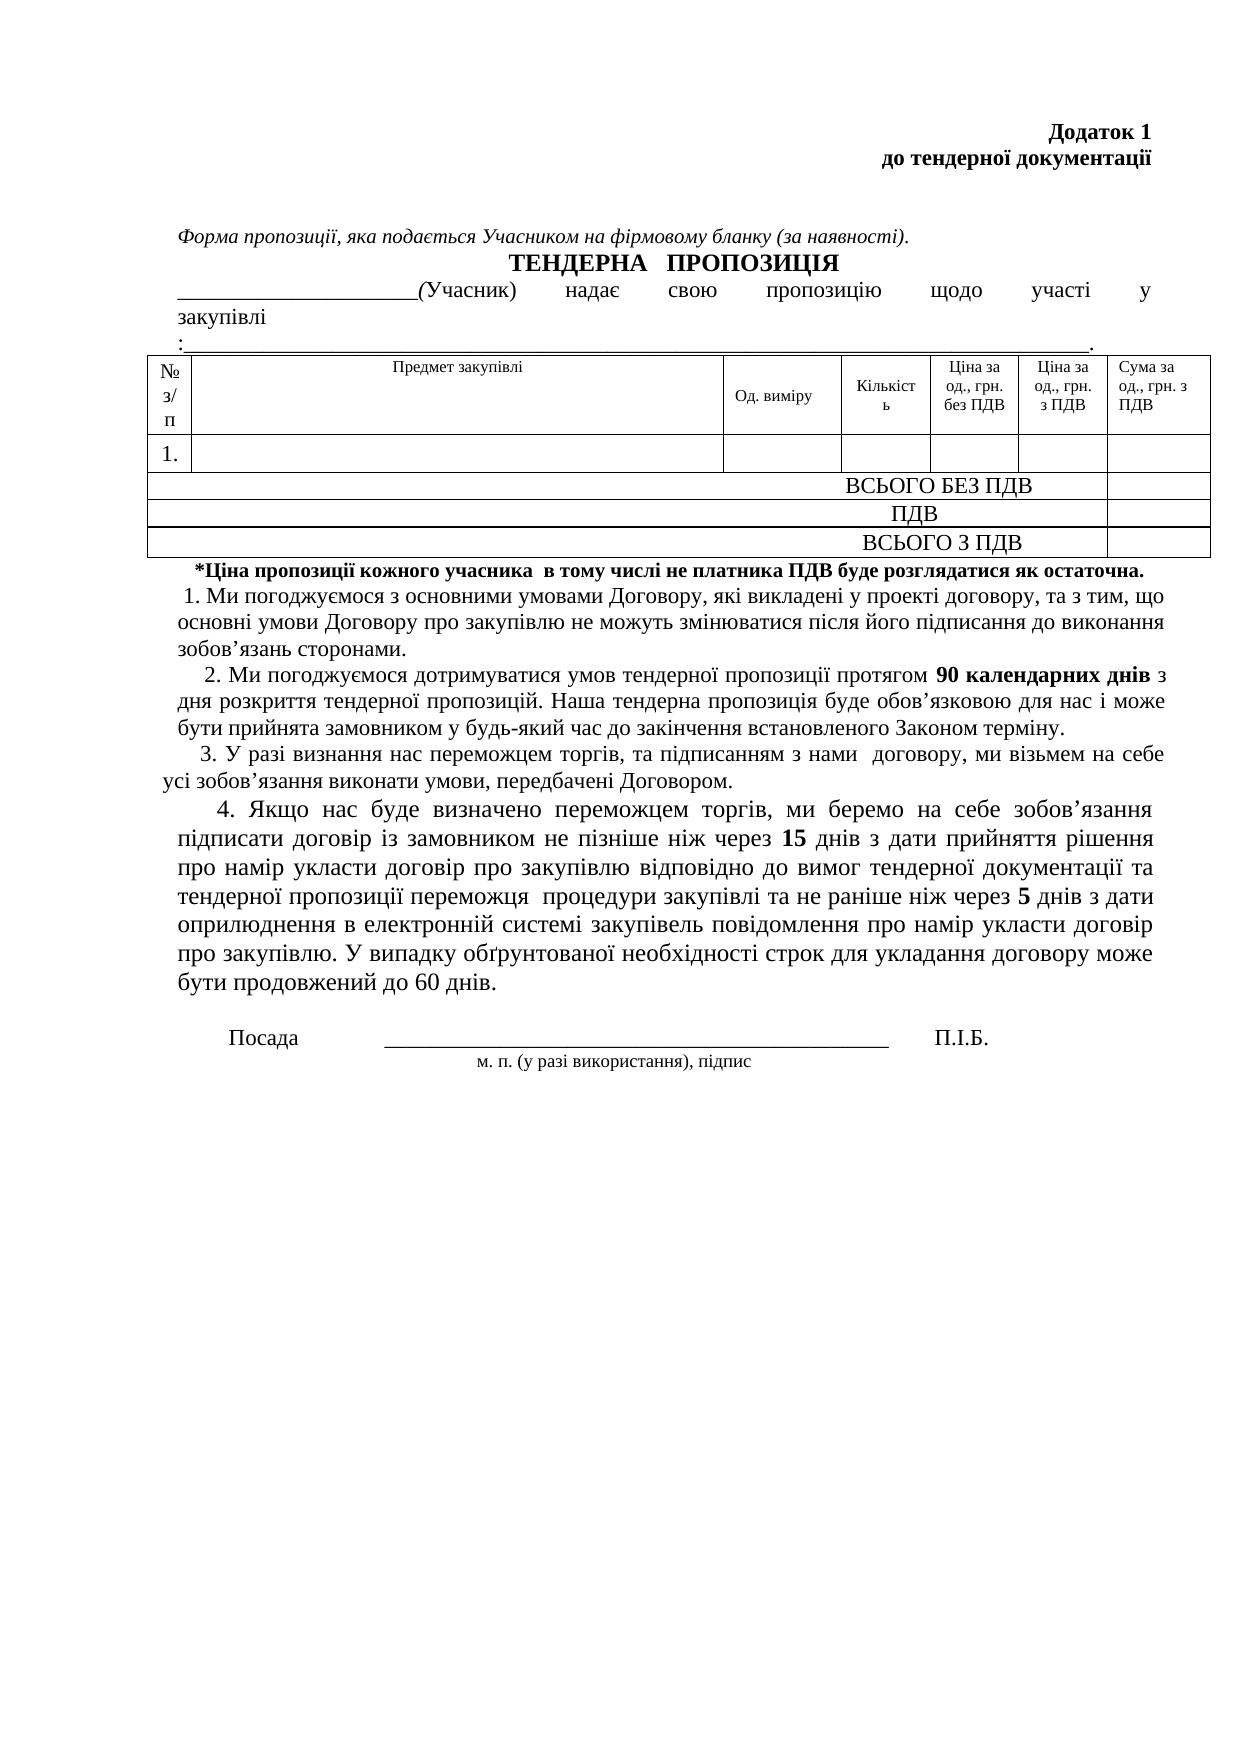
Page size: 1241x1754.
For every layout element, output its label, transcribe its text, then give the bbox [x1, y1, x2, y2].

text 4. Якщо нас буде визначено переможцем торгів, ми беремо на себе зобов’язання підписати договір із замовником не пізніше ніж через 15 днів з дати прийняття рішення про намір укласти договір про закупівлю відповідно до вимог тендерної документації та тендерної пропозиції переможця процедури закупівлі та не раніше ніж через 5 днів з дати оприлюднення в електронній системі закупівель повідомлення про намір укласти договір про закупівлю. У випадку обґрунтованої необхідності строк для укладання договору може бути продовжений до 60 днів. [177, 794, 1154, 996]
table_header Кількість [842, 356, 930, 434]
text _____________________(Учасник) надає свою пропозицію щодо участі у закупівлі:_______________________________________________________________________________. [177, 276, 1152, 355]
text 2. Ми погоджуємося дотримуватися умов тендерної пропозиції протягом 90 календарних днів з дня розкриття тендерної пропозицій. Наша тендерна пропозиція буде обов’язковою для нас і може бути прийнята замовником у будь-який час до закінчення встановленого Законом терміну. [177, 661, 1167, 740]
text ТЕНДЕРНА ПРОПОЗИЦІЯ [177, 248, 1152, 276]
table_header Од. виміру [724, 356, 841, 434]
table_cell [842, 435, 930, 472]
table_cell [1108, 528, 1210, 557]
table_cell [931, 435, 1018, 472]
text Посада ____________________________________________ П.І.Б. [162, 1024, 1167, 1050]
text до тендерної документації [177, 144, 1152, 171]
table_cell 1. [148, 435, 191, 472]
table_cell [724, 435, 841, 472]
text Форма пропозиції, яка подається Учасником на фірмовому бланку (за наявності). [177, 223, 1152, 248]
table_header Сума за од., грн. з ПДВ [1108, 356, 1210, 434]
table_cell [1108, 435, 1210, 472]
table_cell ПДВ [148, 500, 1107, 526]
table_cell [1108, 473, 1210, 499]
table_header Ціна за од., грн. з ПДВ [1019, 356, 1107, 434]
text 3. У разі визнання нас переможцем торгів, та підписанням з нами договору, ми візьмем на себе усі зобов’язання виконати умови, передбачені Договором. [162, 740, 1167, 794]
text Додаток 1 [177, 118, 1152, 144]
text 1. Ми погоджуємося з основними умовами Договору, які викладені у проекті договору, та з тим, що основні умови Договору про закупівлю не можуть змінюватися після його підписання до виконання зобов’язань сторонами. [177, 582, 1167, 661]
table_header Предмет закупівлі [192, 356, 723, 434]
table_cell ВСЬОГО БЕЗ ПДВ [148, 473, 1107, 499]
table_header Ціна за од., грн. без ПДВ [931, 356, 1018, 434]
table_cell [1019, 435, 1107, 472]
text *Ціна пропозиції кожного учасника в тому числі не платника ПДВ буде розглядатися як остаточна. [177, 558, 1152, 582]
table_cell [192, 435, 723, 472]
table_header № з/п [148, 356, 191, 434]
text м. п. (у разі використання), підпис [177, 1050, 1152, 1072]
table_cell ВСЬОГО З ПДВ [148, 528, 1107, 557]
table_cell [1108, 500, 1210, 526]
